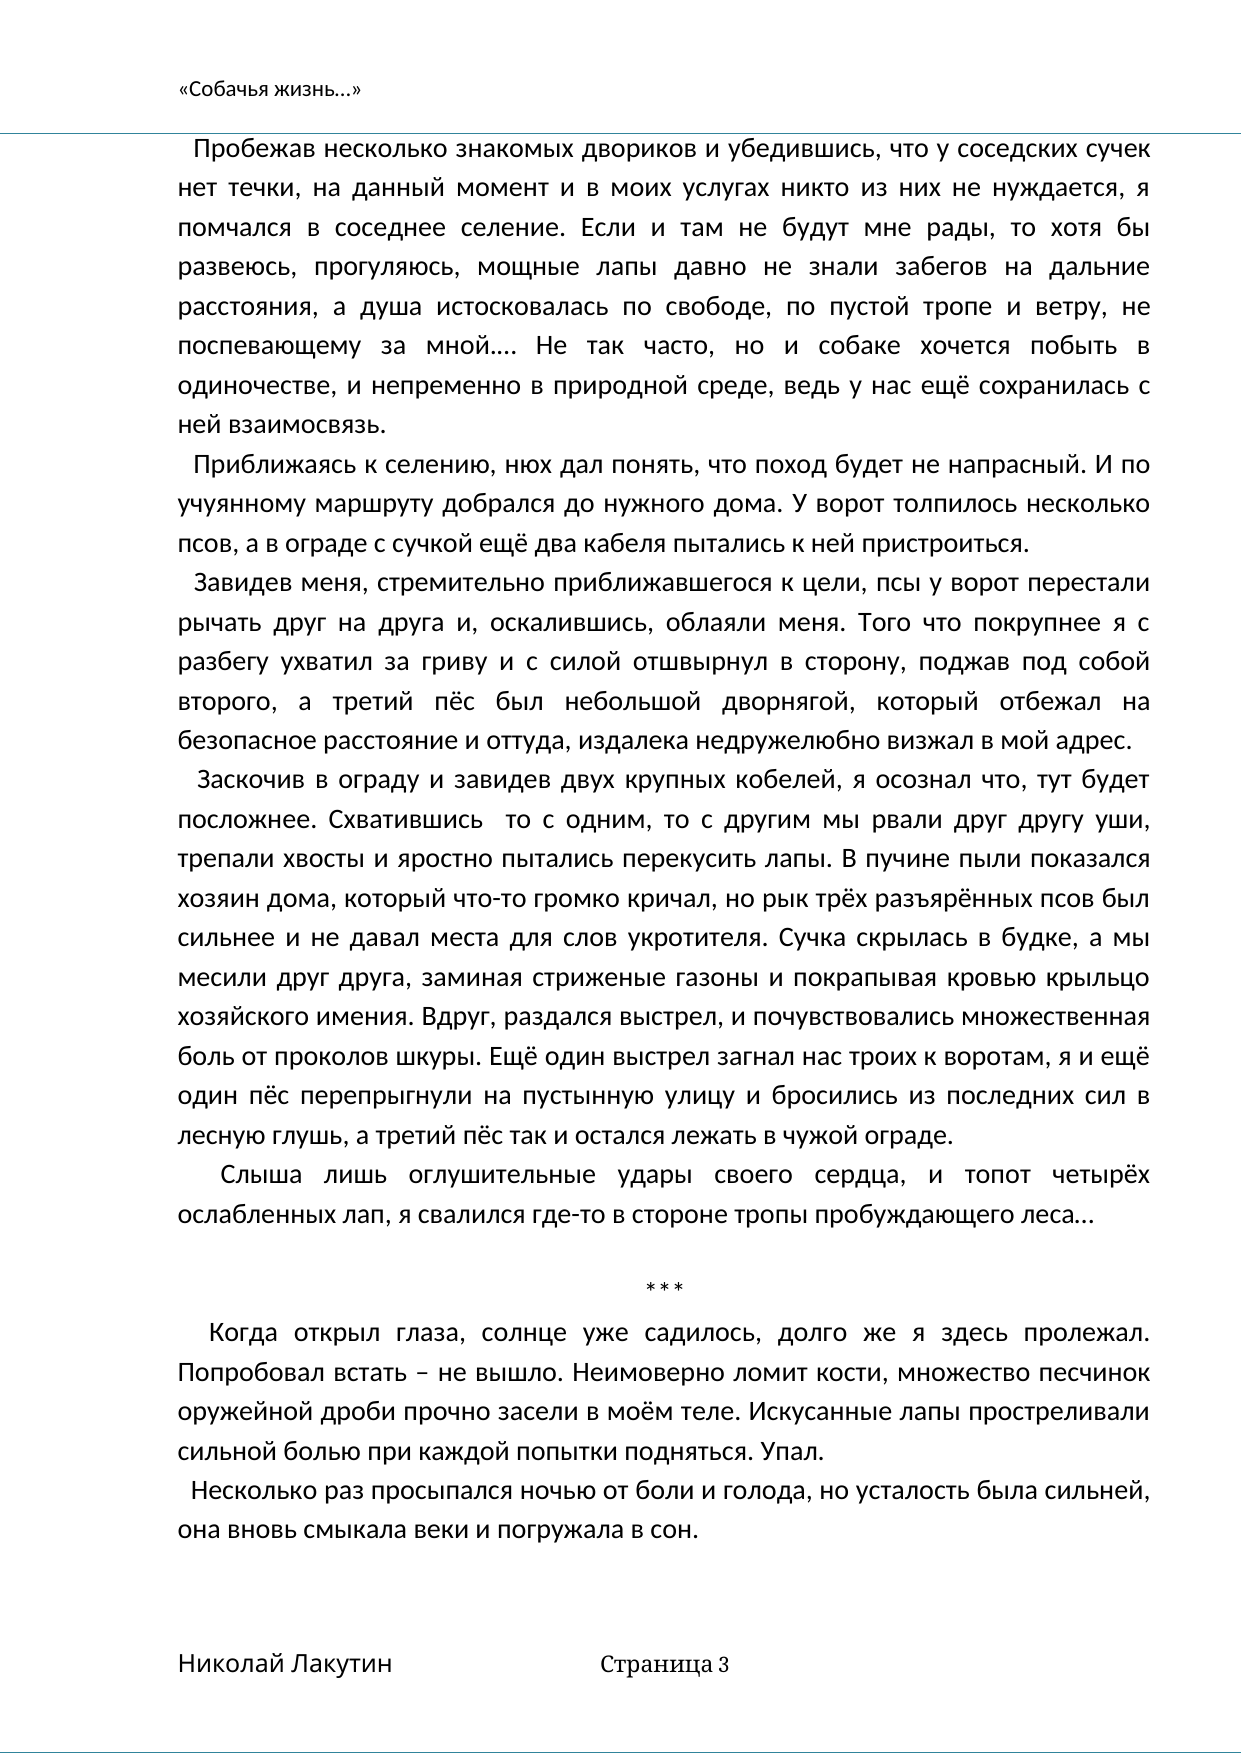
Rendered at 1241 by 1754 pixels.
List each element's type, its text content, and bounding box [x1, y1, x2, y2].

text Когда открыл глаза, солнце уже садилось, долго же я здесь пролежал. Попробовал встать – не вышло. Неимоверно ломит кости, множество песчинок оружейной дроби прочно засели в моём теле. Искусанные лапы простреливали сильной болью при каждой попытки подняться. Упал. [177, 1314, 1152, 1467]
text Слыша лишь оглушительные удары своего сердца, и топот четырёх ослабленных лап, я свалился где-то в стороне тропы пробуждающего леса… [177, 1156, 1152, 1230]
text Пробежав несколько знакомых двориков и убедившись, что у соседских сучек нет течки, на данный момент и в моих услугах никто из них не нуждается, я помчался в соседнее селение. Если и там не будут мне рады, то хотя бы развеюсь, прогуляюсь, мощные лапы давно не знали забегов на дальние расстояния, а душа истосковалась по свободе, по пустой тропе и ветру, не поспевающему за мной.… Не так часто, но и собаке хочется побыть в одиночестве, и непременно в природной среде, ведь у нас ещё сохранилась с ней взаимосвязь. [177, 130, 1152, 441]
text Завидев меня, стремительно приближавшегося к цели, псы у ворот перестали рычать друг на друга и, оскалившись, облаяли меня. Того что покрупнее я с разбегу ухватил за гриву и с силой отшвырнул в сторону, поджав под собой второго, а третий пёс был небольшой дворнягой, который отбежал на безопасное расстояние и оттуда, издалека недружелюбно визжал в мой адрес. [177, 564, 1152, 756]
text Заскочив в ограду и завидев двух крупных кобелей, я осознал что, тут будет посложнее. Схватившись то с одним, то с другим мы рвали друг другу уши, трепали хвосты и яростно пытались перекусить лапы. В пучине пыли показался хозяин дома, который что-то громко кричал, но рык трёх разъярённых псов был сильнее и не давал места для слов укротителя. Сучка скрылась в будке, а мы месили друг друга, заминая стриженые газоны и покрапывая кровью крыльцо хозяйского имения. Вдруг, раздался выстрел, и почувствовались множественная боль от проколов шкуры. Ещё один выстрел загнал нас троих к воротам, я и ещё один пёс перепрыгнули на пустынную улицу и бросились из последних сил в лесную глушь, а третий пёс так и остался лежать в чужой ограде. [177, 761, 1152, 1151]
text *** [177, 1275, 1152, 1309]
text Приближаясь к селению, нюх дал понять, что поход будет не напрасный. И по учуянному маршруту добрался до нужного дома. У ворот толпилось несколько псов, а в ограде с сучкой ещё два кабеля пытались к ней пристроиться. [177, 446, 1152, 559]
text Несколько раз просыпался ночью от боли и голода, но усталость была сильней, она вновь смыкала веки и погружала в сон. [177, 1472, 1152, 1546]
